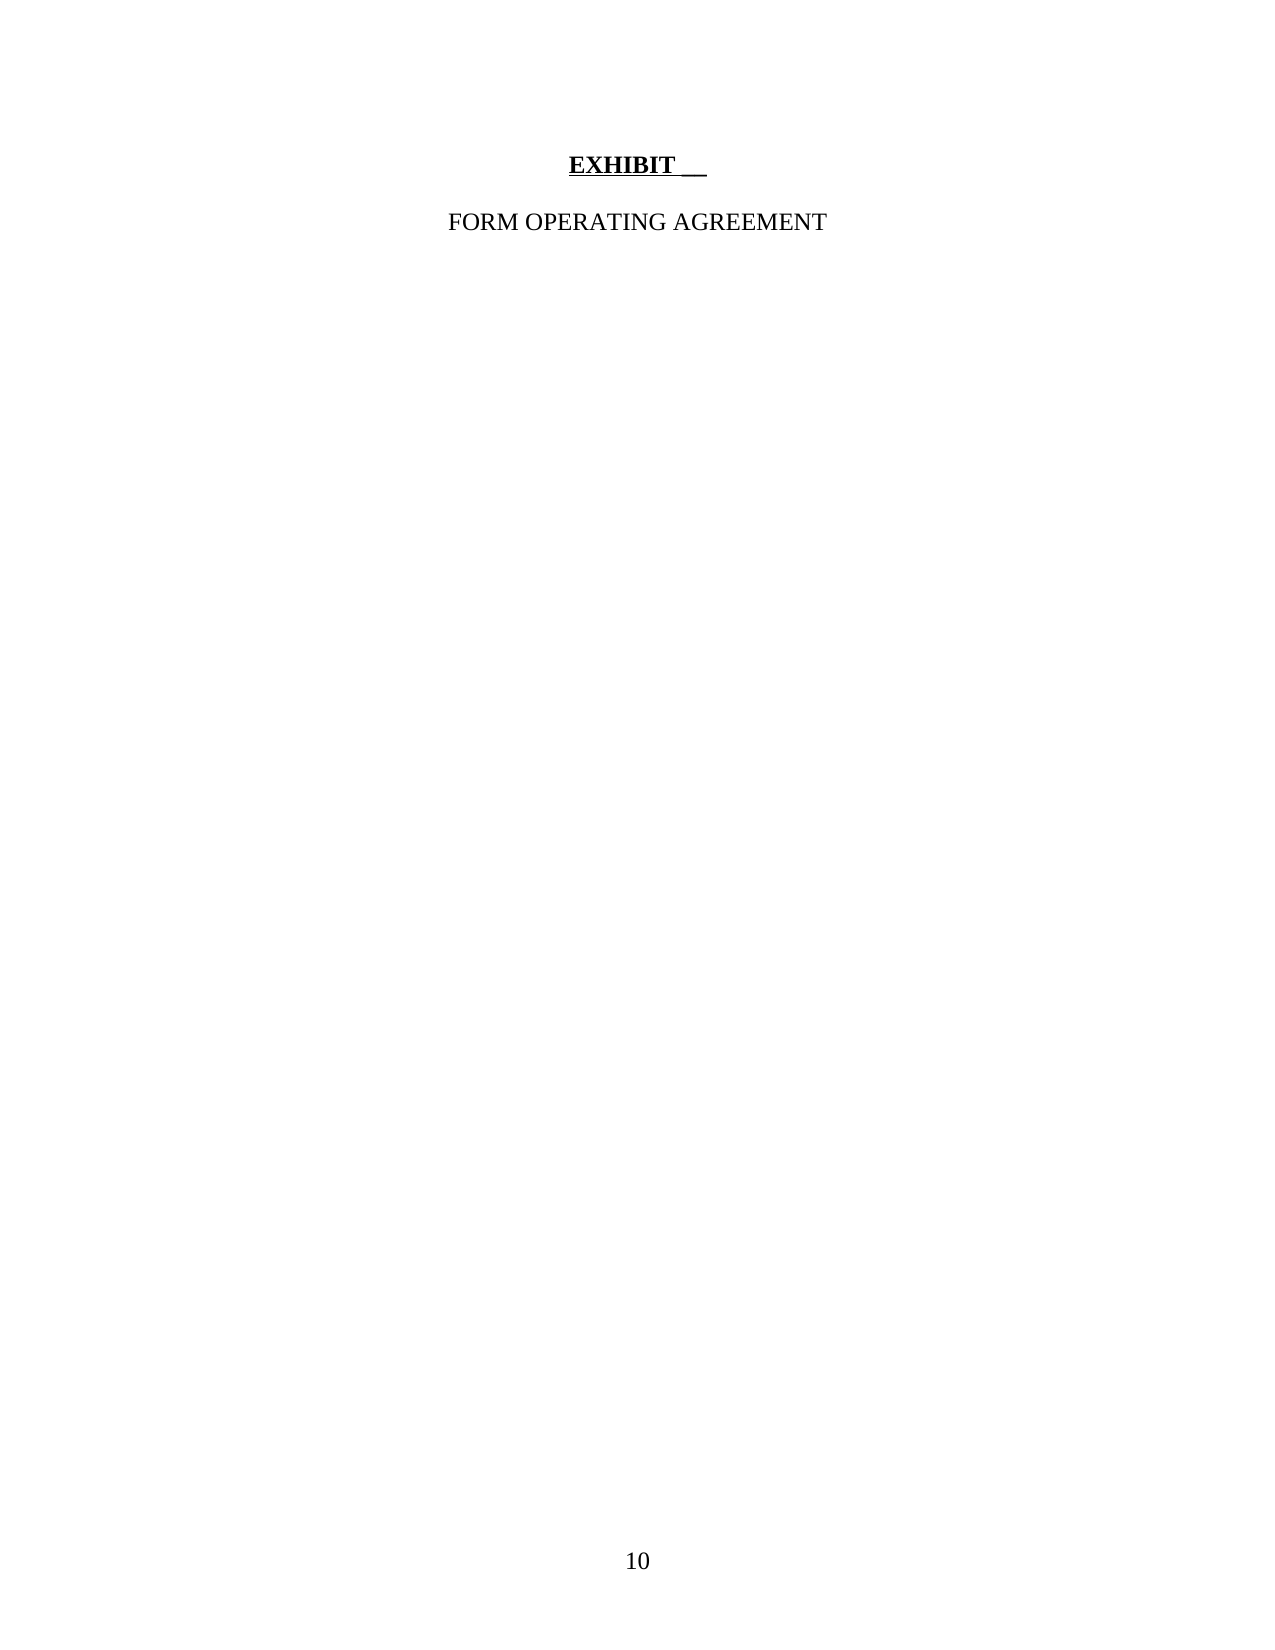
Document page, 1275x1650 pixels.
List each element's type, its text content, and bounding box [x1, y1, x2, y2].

text EXHIBIT __ [150, 150, 1125, 179]
text FORM OPERATING AGREEMENT [150, 207, 1125, 236]
